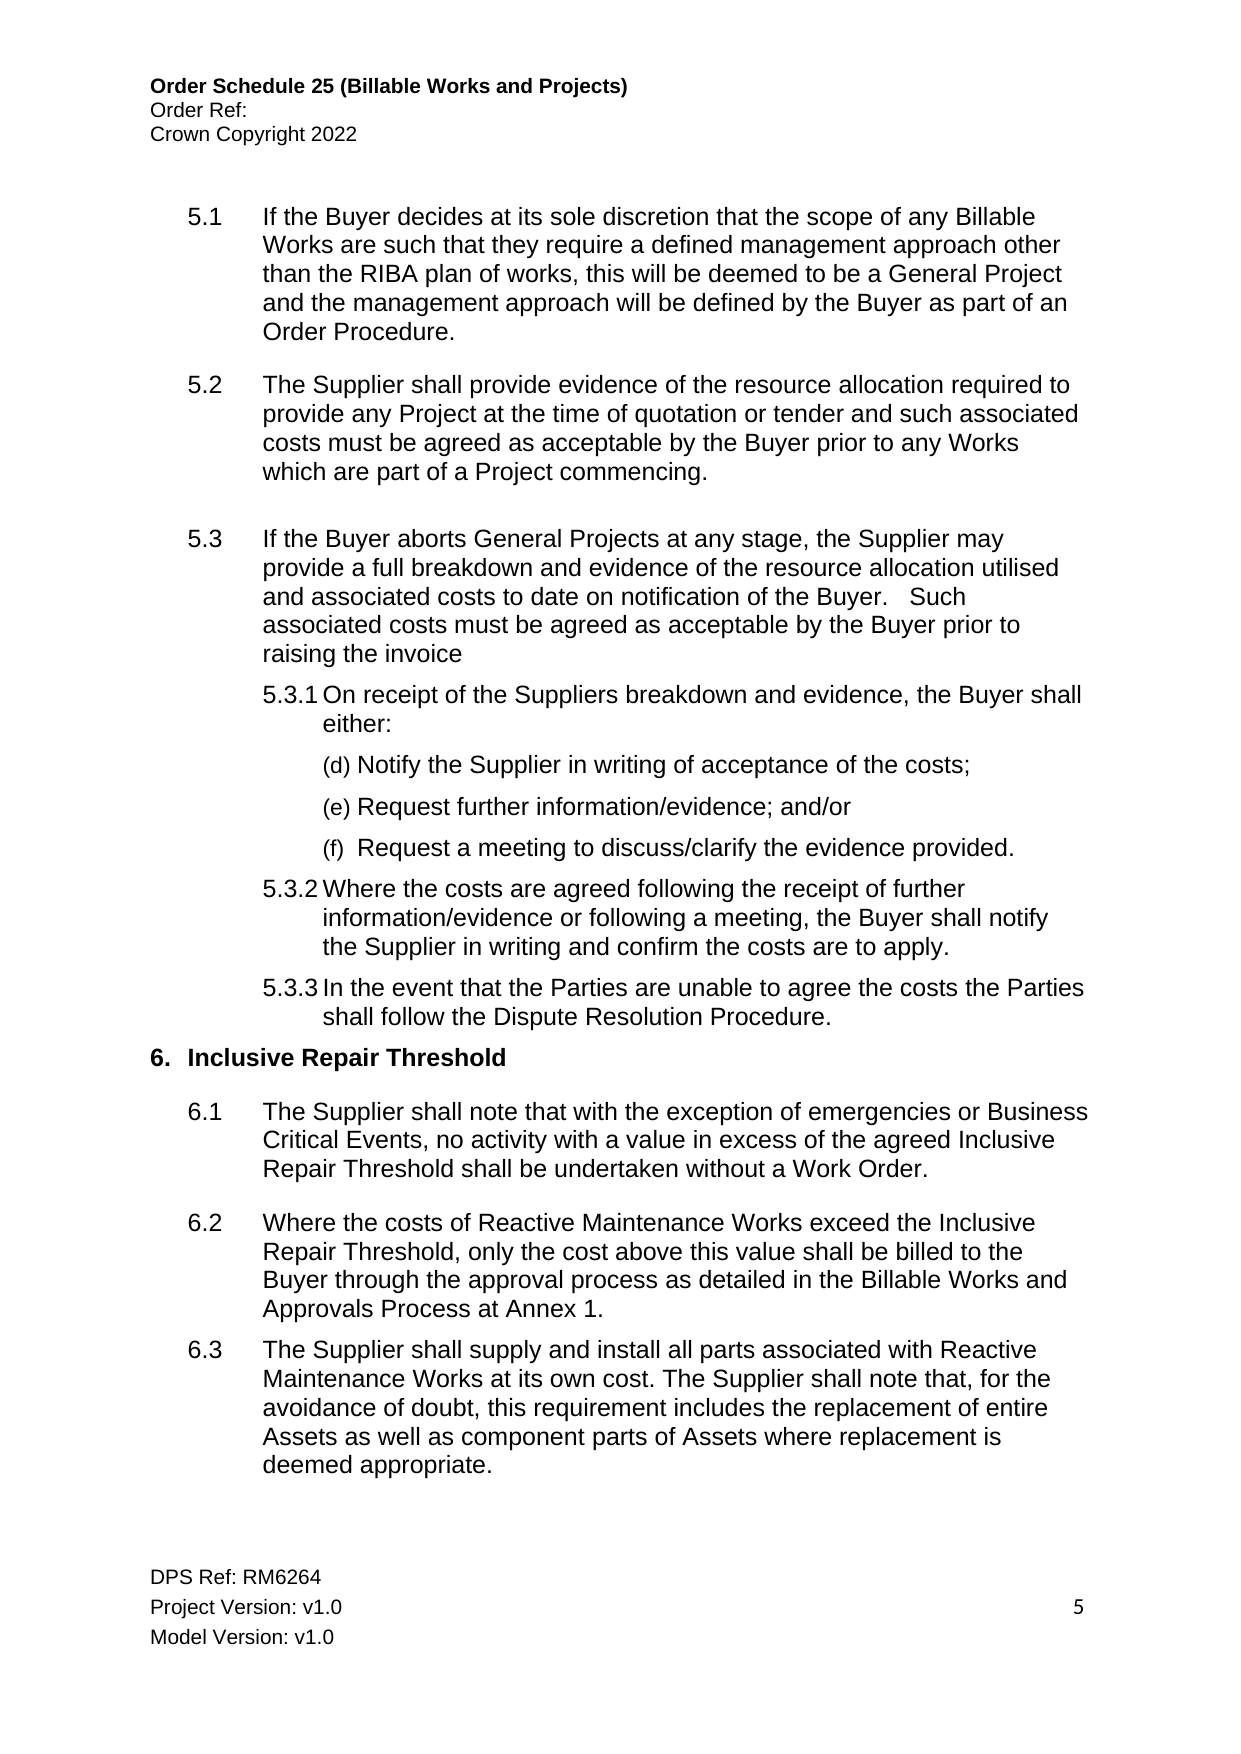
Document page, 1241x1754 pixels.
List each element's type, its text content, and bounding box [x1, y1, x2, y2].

list Request further information/evidence; and/or [322, 792, 1090, 821]
list The Supplier shall note that with the exception of emergencies or Business Critical Events, no activity with a value in excess of the agreed Inclusive Repair Threshold shall be undertaken without a Work Order. [187, 1097, 1090, 1183]
list If the Buyer decides at its sole discretion that the scope of any Billable Works are such that they require a defined management approach other than the RIBA plan of works, this will be deemed to be a General Project and the management approach will be defined by the Buyer as part of an Order Procedure. [187, 202, 1090, 345]
list Notify the Supplier in writing of acceptance of the costs; [322, 751, 1090, 779]
list If the Buyer aborts General Projects at any stage, the Supplier may provide a full breakdown and evidence of the resource allocation utilised and associated costs to date on notification of the Buyer. Such associated costs must be agreed as acceptable by the Buyer prior to raising the invoice [187, 524, 1090, 668]
list On receipt of the Suppliers breakdown and evidence, the Buyer shall either: [262, 681, 1090, 738]
list Where the costs are agreed following the receipt of further information/evidence or following a meeting, the Buyer shall notify the Supplier in writing and confirm the costs are to apply. [262, 874, 1090, 961]
list Inclusive Repair Threshold [150, 1043, 1090, 1072]
list In the event that the Parties are unable to agree the costs the Parties shall follow the Dispute Resolution Procedure. [262, 973, 1090, 1031]
list Request a meeting to discuss/clarify the evidence provided. [322, 833, 1090, 862]
list The Supplier shall supply and install all parts associated with Reactive Maintenance Works at its own cost. The Supplier shall note that, for the avoidance of doubt, this requirement includes the replacement of entire Assets as well as component parts of Assets where replacement is deemed appropriate. [187, 1336, 1090, 1479]
list Where the costs of Reactive Maintenance Works exceed the Inclusive Repair Threshold, only the cost above this value shall be billed to the Buyer through the approval process as detailed in the Billable Works and Approvals Process at Annex 1. [187, 1208, 1090, 1323]
